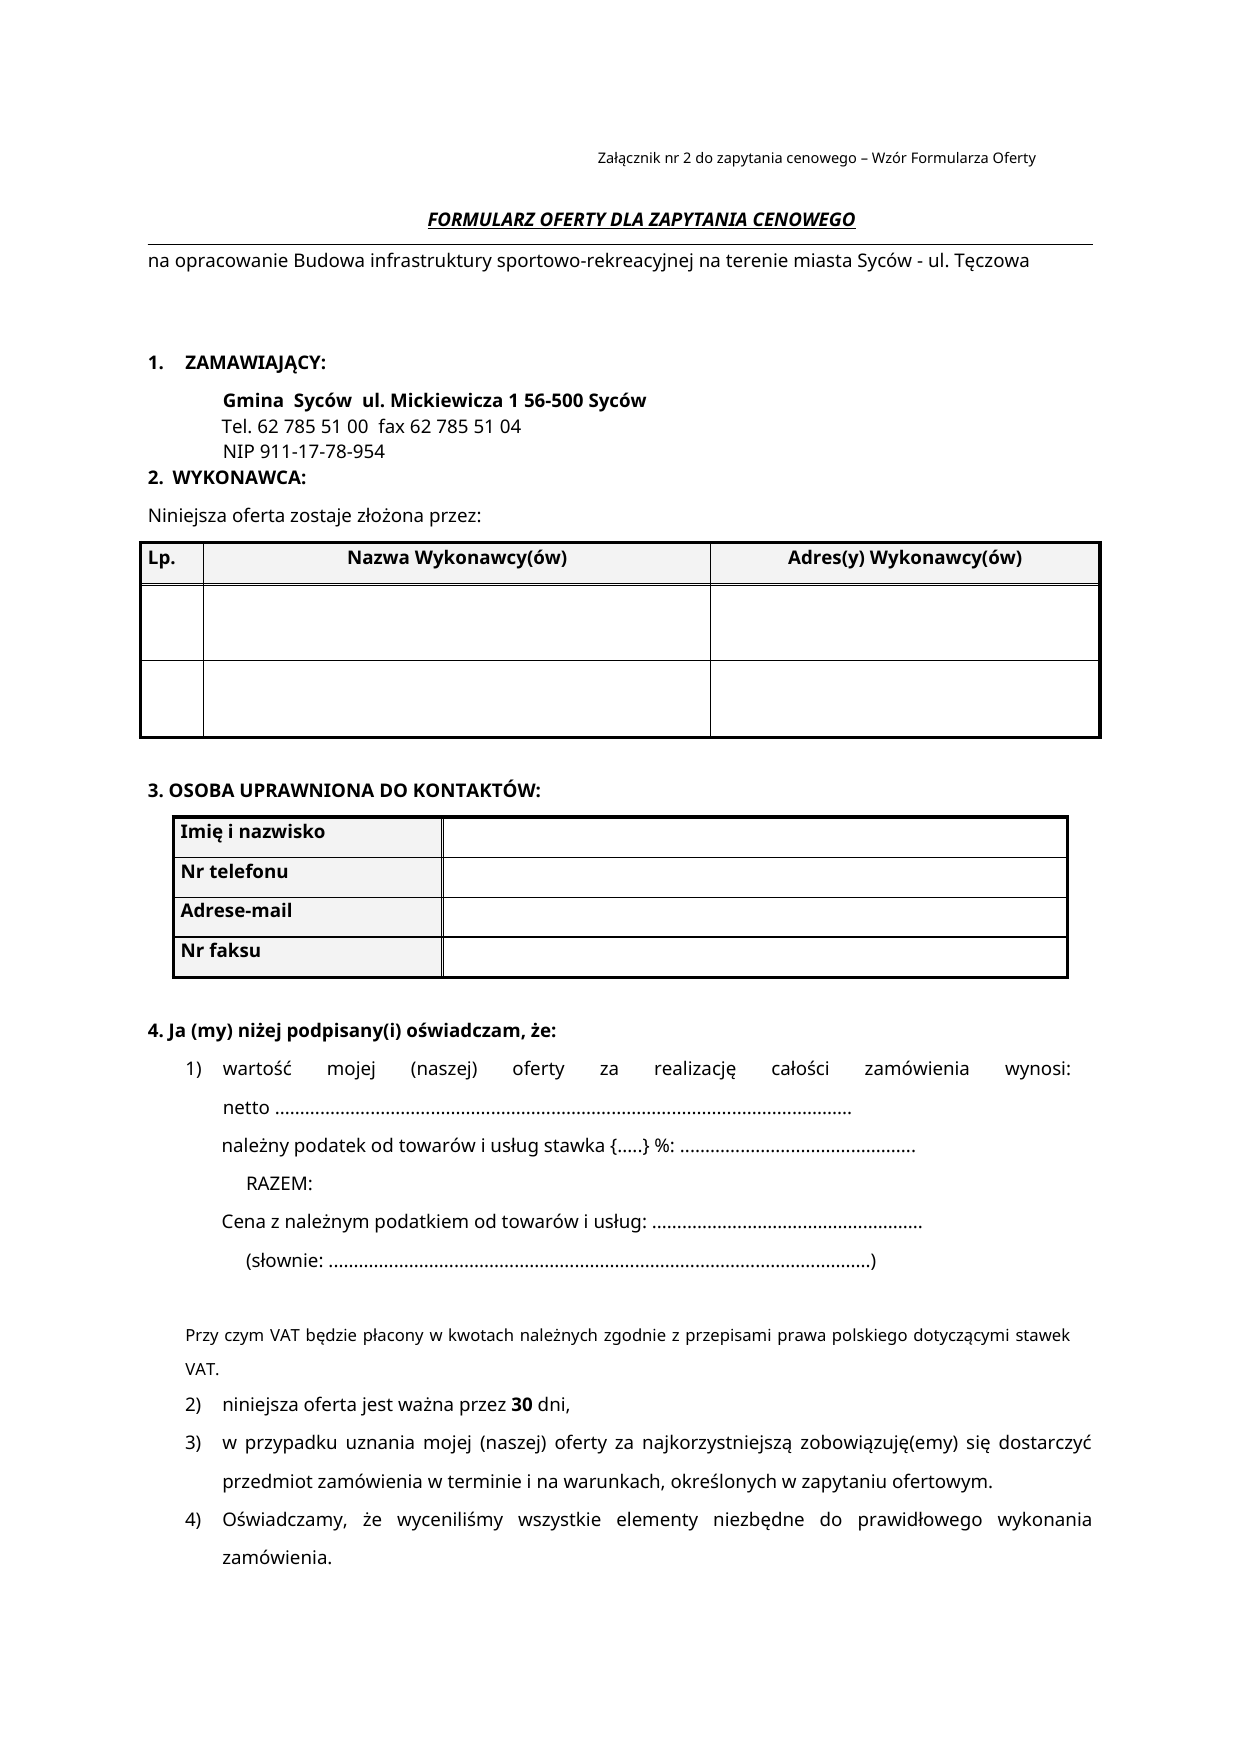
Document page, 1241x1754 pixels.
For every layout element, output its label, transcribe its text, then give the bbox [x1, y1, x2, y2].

table_cell [711, 586, 1098, 660]
table_cell [204, 661, 710, 736]
text FORMULARZ OFERTY DLA ZAPYTANIA CENOWEGO [193, 206, 1093, 232]
list Oświadczamy, że wyceniliśmy wszystkie elementy niezbędne do prawidłowego wykonania zamówienia. [185, 1506, 1093, 1570]
text 4. Ja (my) niżej podpisany(i) oświadczam, że: [148, 1017, 1093, 1043]
table_header [444, 819, 1066, 857]
table_header Lp. [142, 544, 203, 583]
text Tel. 62 785 51 00 fax 62 785 51 04 [148, 413, 1093, 439]
text Cena z należnym podatkiem od towarów i usług: ...................................................... [185, 1209, 1071, 1234]
table_cell [444, 898, 1066, 936]
table_header Imię i nazwisko [175, 819, 441, 857]
text Załącznik nr 2 do zapytania cenowego – Wzór Formularza Oferty [598, 148, 1093, 167]
table_cell Adrese-mail [175, 898, 441, 936]
text Gmina Syców ul. Mickiewicza 1 56-500 Syców [223, 388, 1093, 413]
table_cell [444, 858, 1066, 897]
text (słownie: ............................................................................................................) [185, 1247, 1071, 1272]
table_cell [204, 586, 710, 660]
table_cell [711, 661, 1098, 736]
table_cell [142, 661, 203, 736]
text na opracowanie Budowa infrastruktury sportowo-rekreacyjnej na terenie miasta Syców - ul. Tęczowa [148, 245, 1093, 273]
table_cell [142, 586, 203, 660]
table_cell Nr telefonu [175, 858, 441, 897]
table_header Adres(y) Wykonawcy(ów) [711, 544, 1098, 583]
table_cell [444, 938, 1066, 976]
list WYKONAWCA: [148, 464, 1093, 490]
text należny podatek od towarów i usług stawka {.....} %: ............................................... [185, 1132, 1071, 1158]
text Niniejsza oferta zostaje złożona przez: [148, 503, 1093, 528]
list ZAMAWIAJĄCY: [148, 349, 1093, 375]
list niniejsza oferta jest ważna przez 30 dni, [185, 1391, 1093, 1417]
text RAZEM: [185, 1170, 1071, 1196]
table_cell Nr faksu [175, 938, 441, 976]
text NIP 911-17-78-954 [223, 439, 1093, 464]
text 3. OSOBA UPRAWNIONA DO KONTAKTÓW: [148, 777, 1093, 803]
text Przy czym VAT będzie płacony w kwotach należnych zgodnie z przepisami prawa polskiego dotyczącymi stawek VAT. [185, 1323, 1071, 1380]
list wartość mojej (naszej) oferty za realizację całości zamówienia wynosi: netto ................................................................................................................... [185, 1056, 1071, 1119]
list w przypadku uznania mojej (naszej) oferty za najkorzystniejszą zobowiązuję(emy) się dostarczyć przedmiot zamówienia w terminie i na warunkach, określonych w zapytaniu ofertowym. [185, 1430, 1093, 1493]
table_header Nazwa Wykonawcy(ów) [204, 544, 710, 583]
